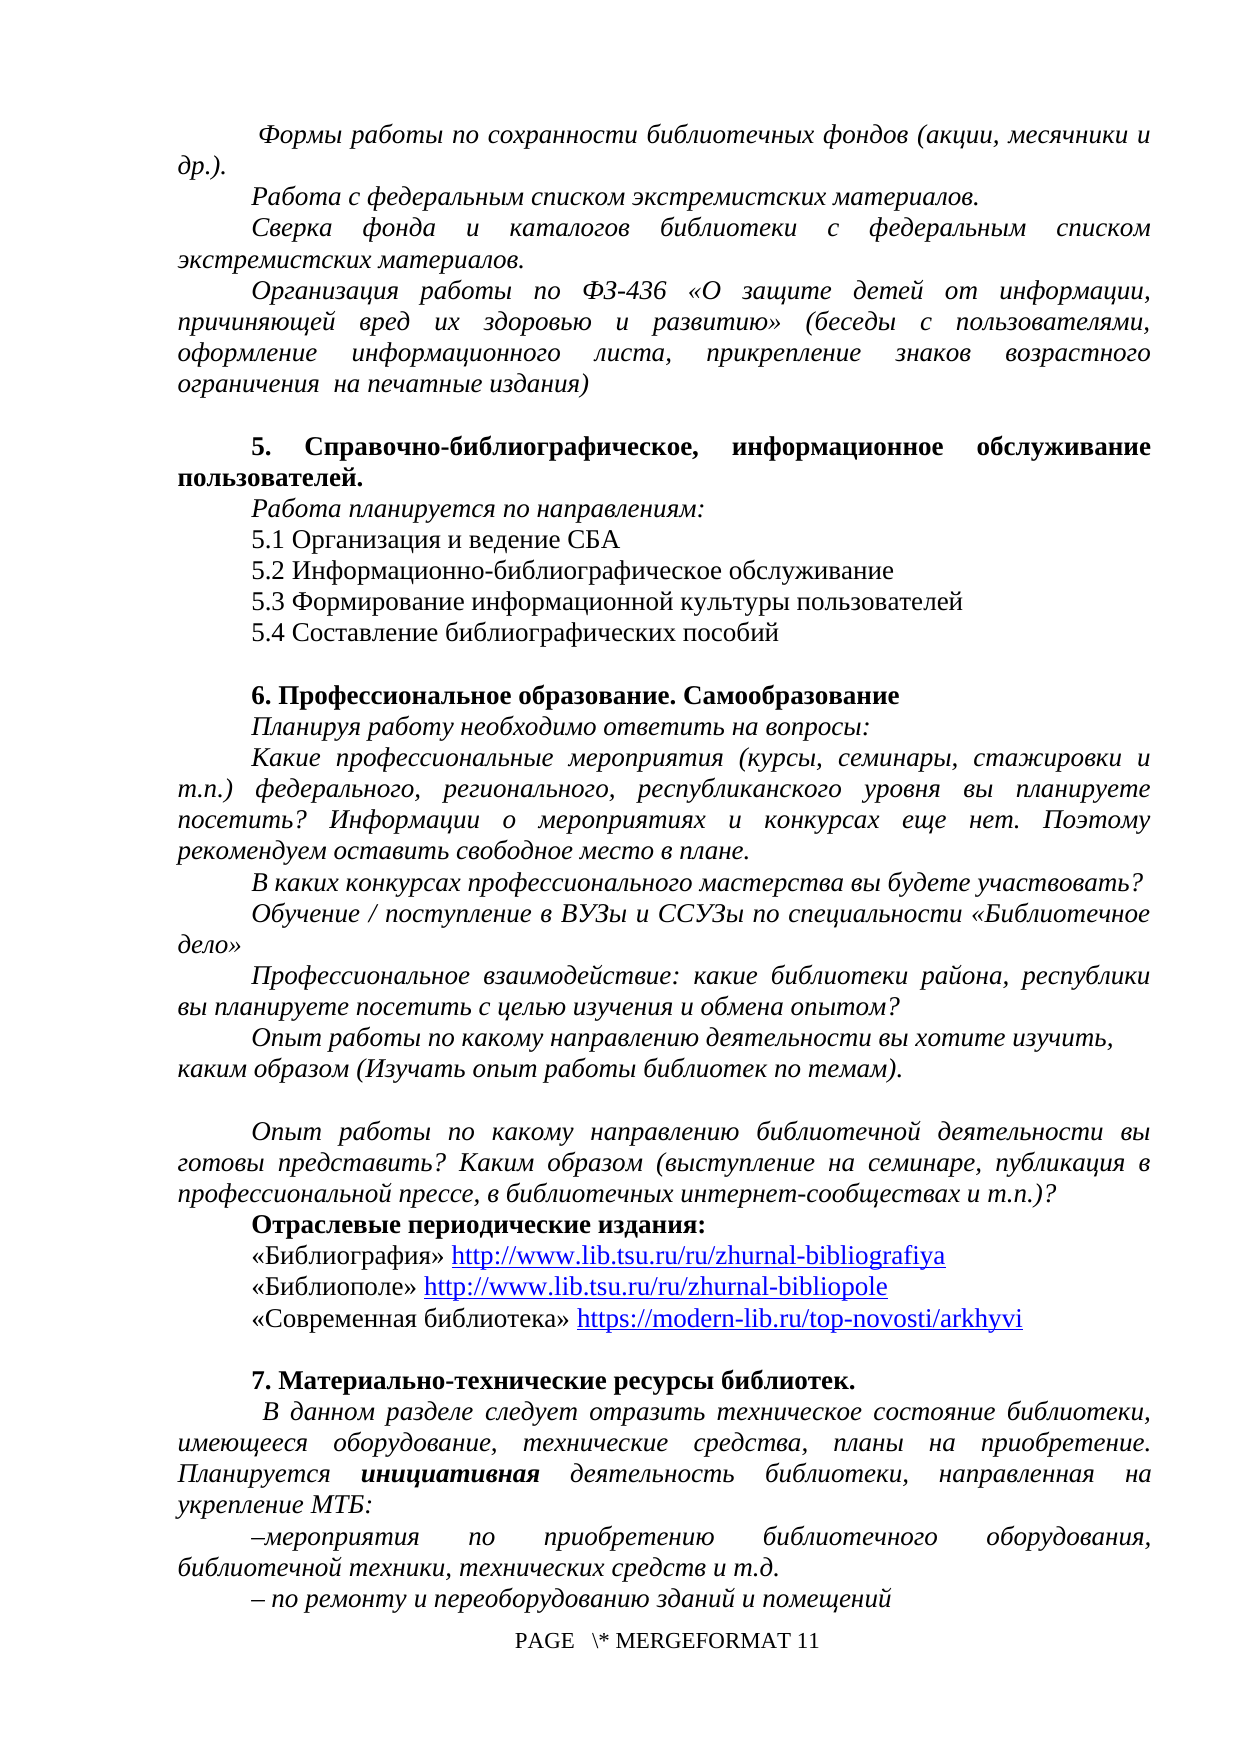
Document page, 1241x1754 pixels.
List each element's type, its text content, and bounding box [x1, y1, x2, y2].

text «Библиография» http://www.lib.tsu.ru/ru/zhurnal-bibliografiya [177, 1239, 1152, 1271]
text 5.1 Организация и ведение СБА [177, 523, 1152, 554]
text 5. Справочно-библиографическое, информационное обслуживание пользователей. [177, 429, 1152, 492]
text 7. Материально-технические ресурсы библиотек. [177, 1364, 1152, 1395]
text Отраслевые периодические издания: [177, 1208, 1152, 1239]
text – по ремонту и переоборудованию зданий и помещений [177, 1582, 1152, 1613]
text Планируя работу необходимо ответить на вопросы: [177, 710, 1152, 741]
text 5.2 Информационно-библиографическое обслуживание [177, 554, 1152, 585]
text В данном разделе следует отразить техническое состояние библиотеки, имеющееся оборудование, технические средства, планы на приобретение. Планируется инициативная деятельность библиотеки, направленная на укрепление МТБ: [177, 1395, 1152, 1520]
text –мероприятия по приобретению библиотечного оборудования, библиотечной техники, технических средств и т.д. [177, 1520, 1152, 1582]
text 5.3 Формирование информационной культуры пользователей [177, 585, 1152, 616]
text Организация работы по ФЗ-436 «О защите детей от информации, причиняющей вред их здоровью и развитию» (беседы с пользователями, оформление информационного листа, прикрепление знаков возрастного ограничения на печатные издания) [177, 274, 1152, 398]
text 5.4 Составление библиографических пособий [177, 616, 1152, 648]
text Опыт работы по какому направлению библиотечной деятельности вы готовы представить? Каким образом (выступление на семинаре, публикация в профессиональной прессе, в библиотечных интернет-сообществах и т.п.)? [177, 1115, 1152, 1208]
text «Современная библиотека» https://modern-lib.ru/top-novosti/arkhyvi [177, 1302, 1152, 1333]
text Работа с федеральным списком экстремистских материалов. [177, 180, 1152, 212]
text Формы работы по сохранности библиотечных фондов (акции, месячники и др.). [177, 118, 1152, 180]
text Опыт работы по какому направлению деятельности вы хотите изучить, каким образом (Изучать опыт работы библиотек по темам). [177, 1021, 1152, 1084]
text Работа планируется по направлениям: [177, 492, 1152, 523]
text Какие профессиональные мероприятия (курсы, семинары, стажировки и т.п.) федерального, регионального, республиканского уровня вы планируете посетить? Информации о мероприятиях и конкурсах еще нет. Поэтому рекомендуем оставить свободное место в плане. [177, 741, 1152, 866]
text «Библиополе» http://www.lib.tsu.ru/ru/zhurnal-bibliopole [177, 1271, 1152, 1302]
text Сверка фонда и каталогов библиотеки с федеральным списком экстремистских материалов. [177, 212, 1152, 274]
text В каких конкурсах профессионального мастерства вы будете участвовать? [177, 866, 1152, 897]
text 6. Профессиональное образование. Самообразование [177, 679, 1152, 710]
text Профессиональное взаимодействие: какие библиотеки района, республики вы планируете посетить с целью изучения и обмена опытом? [177, 959, 1152, 1021]
text Обучение / поступление в ВУЗы и ССУЗы по специальности «Библиотечное дело» [177, 897, 1152, 959]
